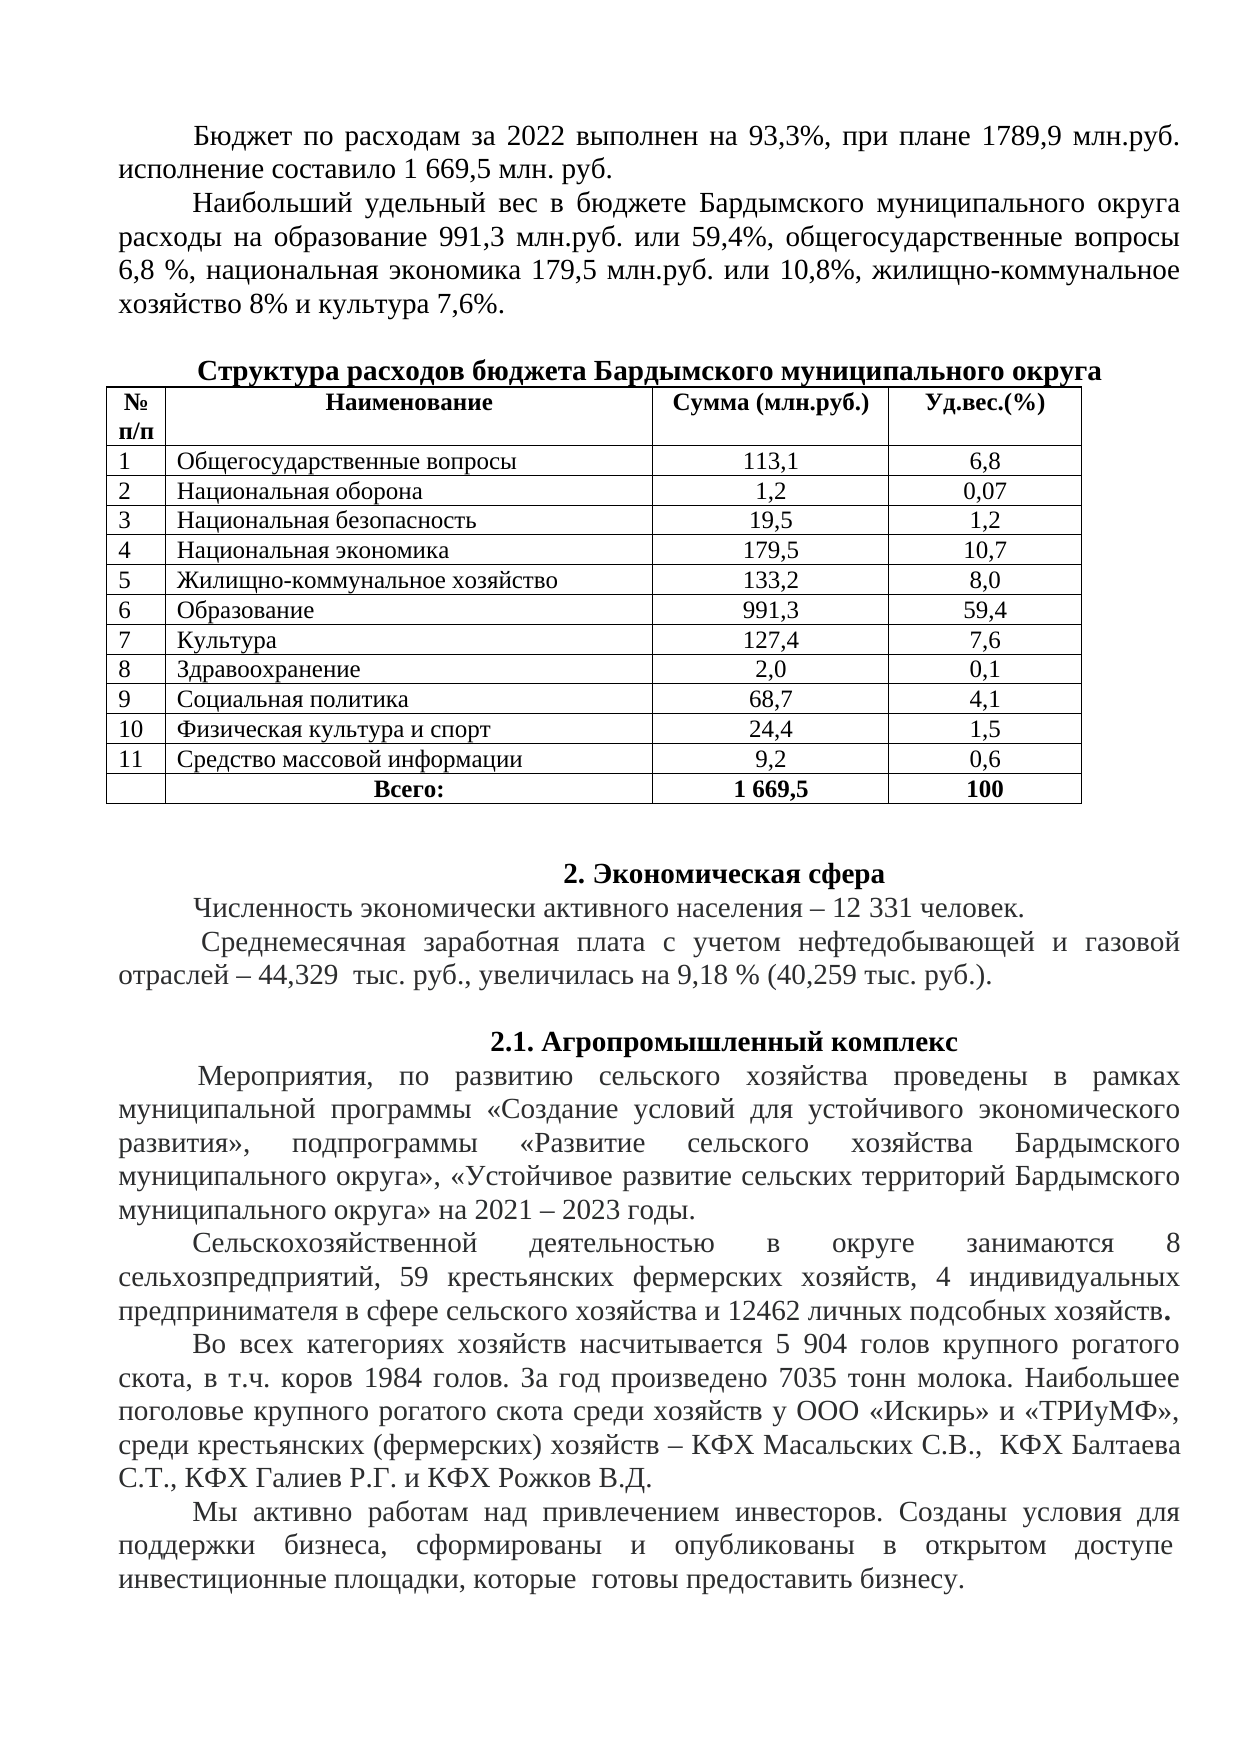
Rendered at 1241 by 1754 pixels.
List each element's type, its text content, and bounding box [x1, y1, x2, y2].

table_cell 2 [107, 476, 165, 504]
table_cell 127,4 [653, 625, 888, 653]
text Структура расходов бюджета Бардымского муниципального округа [118, 353, 1181, 386]
table_header Сумма (млн.руб.) [653, 388, 888, 445]
table_cell Здравоохранение [166, 655, 652, 683]
table_cell Жилищно-коммунальное хозяйство [166, 565, 652, 594]
table_cell 179,5 [653, 535, 888, 564]
table_cell 4,1 [889, 684, 1081, 713]
table_cell Всего: [166, 774, 652, 802]
table_cell 1 669,5 [653, 774, 888, 802]
table_cell 113,1 [653, 446, 888, 475]
table_cell 8,0 [889, 565, 1081, 594]
table_cell Социальная политика [166, 684, 652, 713]
table_cell Физическая культура и спорт [166, 714, 652, 743]
table_cell 133,2 [653, 565, 888, 594]
text Бюджет по расходам за 2022 выполнен на 93,3%, при плане 1789,9 млн.руб. исполнение составило 1 669,5 млн. руб. [118, 118, 1181, 185]
text Во всех категориях хозяйств насчитывается 5 904 голов крупного рогатого скота, в т.ч. коров 1984 голов. За год произведено 7035 тонн молока. Наибольшее поголовье крупного рогатого скота среди хозяйств у ООО «Искирь» и «ТРИуМФ», среди крестьянских (фермерских) хозяйств – КФХ Масальских С.В., КФХ Балтаева С.Т., КФХ Галиев Р.Г. и КФХ Рожков В.Д. [118, 1326, 1181, 1494]
table_cell 0,1 [889, 655, 1081, 683]
table_cell 59,4 [889, 595, 1081, 624]
table_cell 0,6 [889, 744, 1081, 773]
table_cell 3 [107, 506, 165, 534]
table_cell 24,4 [653, 714, 888, 743]
text Наибольший удельный вес в бюджете Бардымского муниципального округа расходы на образование 991,3 млн.руб. или 59,4%, общегосударственные вопросы 6,8 %, национальная экономика 179,5 млн.руб. или 10,8%, жилищно-коммунальное хозяйство 8% и культура 7,6%. [118, 185, 1181, 319]
table_cell 19,5 [653, 506, 888, 534]
table_cell 991,3 [653, 595, 888, 624]
table_cell 7 [107, 625, 165, 653]
text 2.1. Агропромышленный комплекс [267, 1024, 1181, 1058]
table_cell 1,5 [889, 714, 1081, 743]
table_cell Национальная оборона [166, 476, 652, 504]
table_cell 9,2 [653, 744, 888, 773]
table_cell 9 [107, 684, 165, 713]
table_cell 2,0 [653, 655, 888, 683]
text Численность экономически активного населения – 12 331 человек. [118, 890, 1181, 924]
table_cell 6 [107, 595, 165, 624]
table_cell 0,07 [889, 476, 1081, 504]
table_cell Образование [166, 595, 652, 624]
table_cell [107, 774, 165, 802]
text Сельскохозяйственной деятельностью в округе занимаются 8 сельхозпредприятий, 59 крестьянских фермерских хозяйств, 4 индивидуальных предпринимателя в сфере сельского хозяйства и 12462 личных подсобных хозяйств. [118, 1226, 1181, 1326]
table_cell 4 [107, 535, 165, 564]
table_cell 8 [107, 655, 165, 683]
text 2. Экономическая сфера [267, 857, 1181, 890]
table_cell Культура [166, 625, 652, 653]
table_header Наименование [166, 388, 652, 445]
table_header № п/п [107, 388, 165, 445]
table_cell 100 [889, 774, 1081, 802]
table_cell 10,7 [889, 535, 1081, 564]
table_cell 1,2 [889, 506, 1081, 534]
text Мероприятия, по развитию сельского хозяйства проведены в рамках муниципальной программы «Создание условий для устойчивого экономического развития», подпрограммы «Развитие сельского хозяйства Бардымского муниципального округа», «Устойчивое развитие сельских территорий Бардымского муниципального округа» на 2021 – 2023 годы. [118, 1058, 1181, 1226]
table_cell 10 [107, 714, 165, 743]
table_cell Национальная экономика [166, 535, 652, 564]
text Среднемесячная заработная плата с учетом нефтедобывающей и газовой отраслей – 44,329 тыс. руб., увеличилась на 9,18 % (40,259 тыс. руб.). [118, 924, 1181, 991]
table_cell 5 [107, 565, 165, 594]
table_cell Средство массовой информации [166, 744, 652, 773]
table_cell 7,6 [889, 625, 1081, 653]
table_cell Национальная безопасность [166, 506, 652, 534]
table_cell 11 [107, 744, 165, 773]
text Мы активно работам над привлечением инвесторов. Созданы условия для поддержки бизнеса, сформированы и опубликованы в открытом доступе инвестиционные площадки, которые готовы предоставить бизнесу. [118, 1494, 1181, 1594]
table_cell Общегосударственные вопросы [166, 446, 652, 475]
table_cell 1,2 [653, 476, 888, 504]
table_cell 68,7 [653, 684, 888, 713]
table_cell 6,8 [889, 446, 1081, 475]
table_header Уд.вес.(%) [889, 388, 1081, 445]
table_cell 1 [107, 446, 165, 475]
